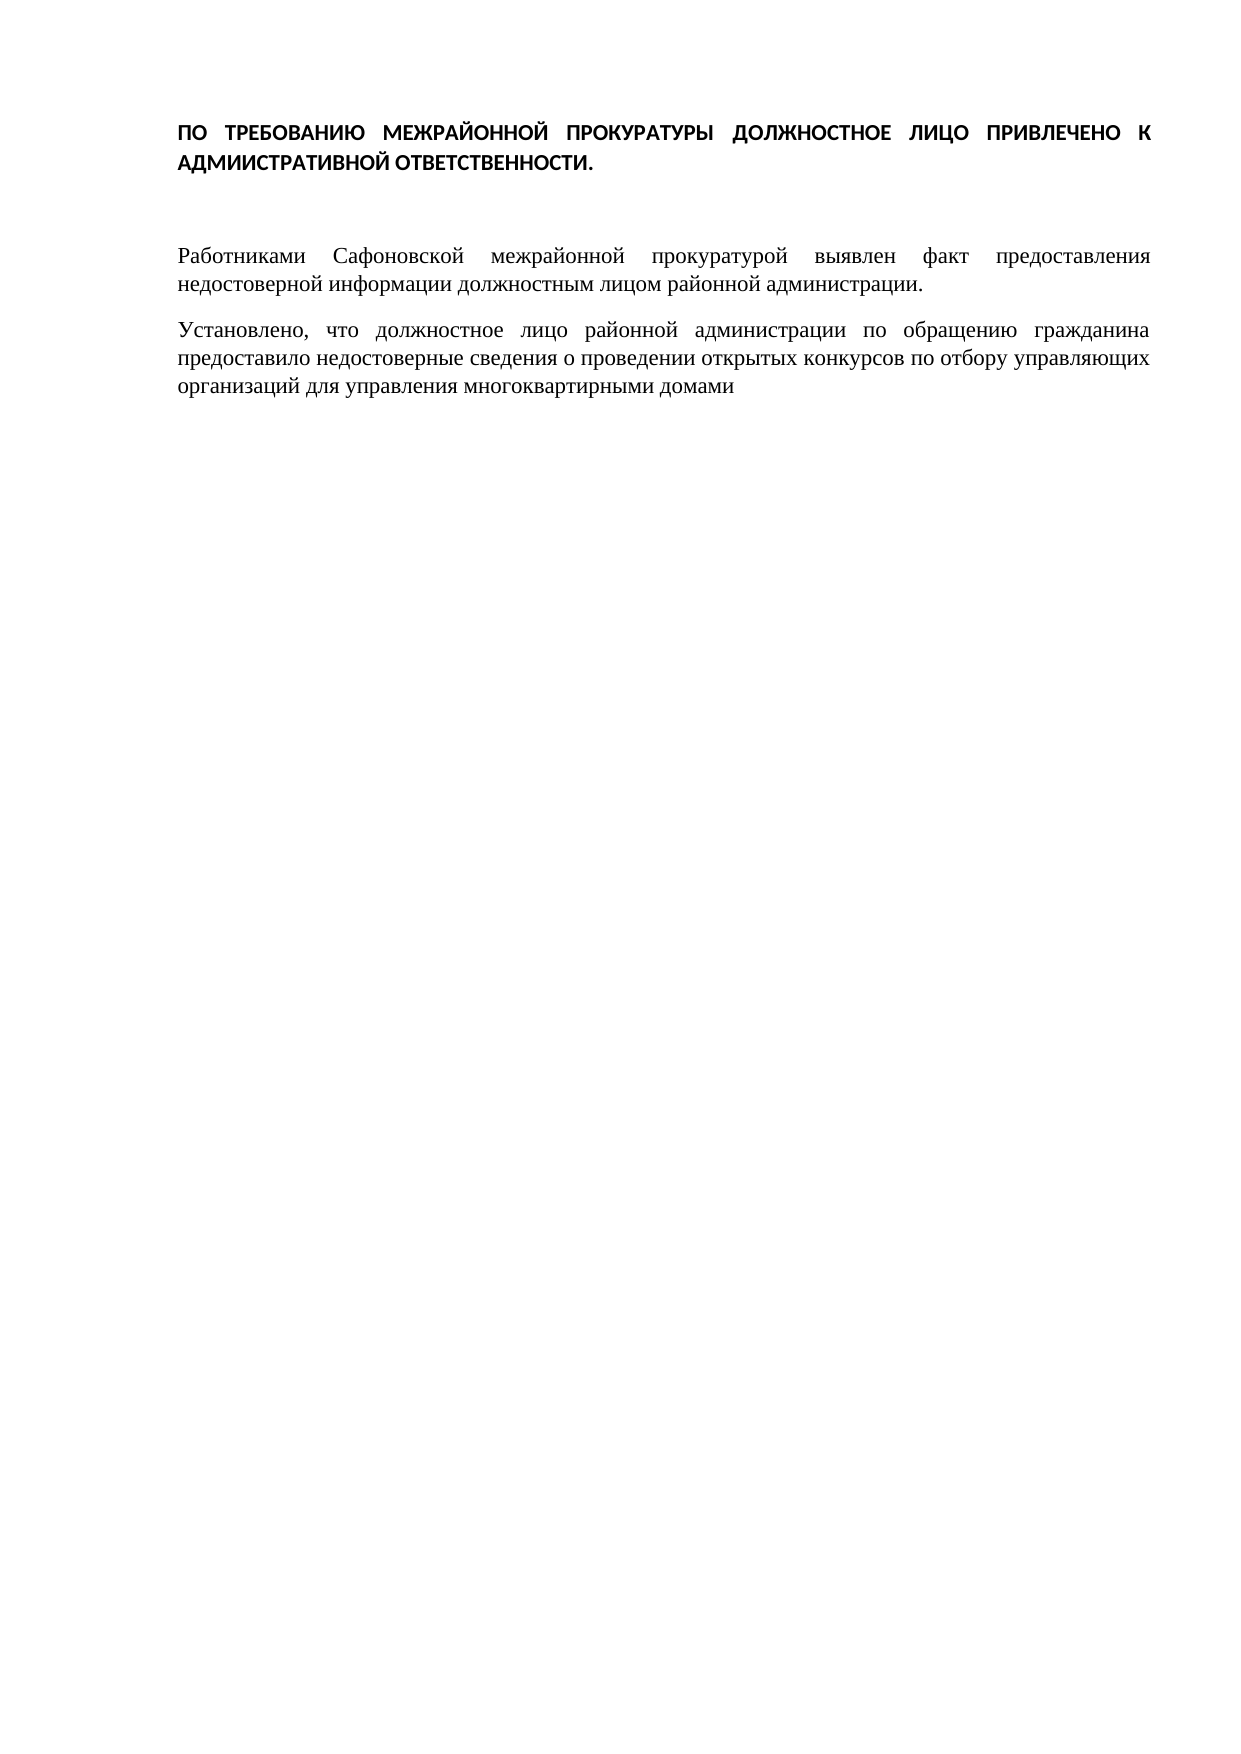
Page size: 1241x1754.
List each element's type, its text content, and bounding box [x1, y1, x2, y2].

text Работниками Сафоновской межрайонной прокуратурой выявлен факт предоставления недостоверной информации должностным лицом районной администрации. [177, 242, 1152, 297]
text ПО ТРЕБОВАНИЮ МЕЖРАЙОННОЙ ПРОКУРАТУРЫ ДОЛЖНОСТНОЕ ЛИЦО ПРИВЛЕЧЕНО К АДМИИСТРАТИВНОЙ ОТВЕТСТВЕННОСТИ. [177, 118, 1152, 176]
text Установлено, что должностное лицо районной администрации по обращению гражданина предоставило недостоверные сведения о проведении открытых конкурсов по отбору управляющих организаций для управления многоквартирными домами [177, 316, 1152, 399]
